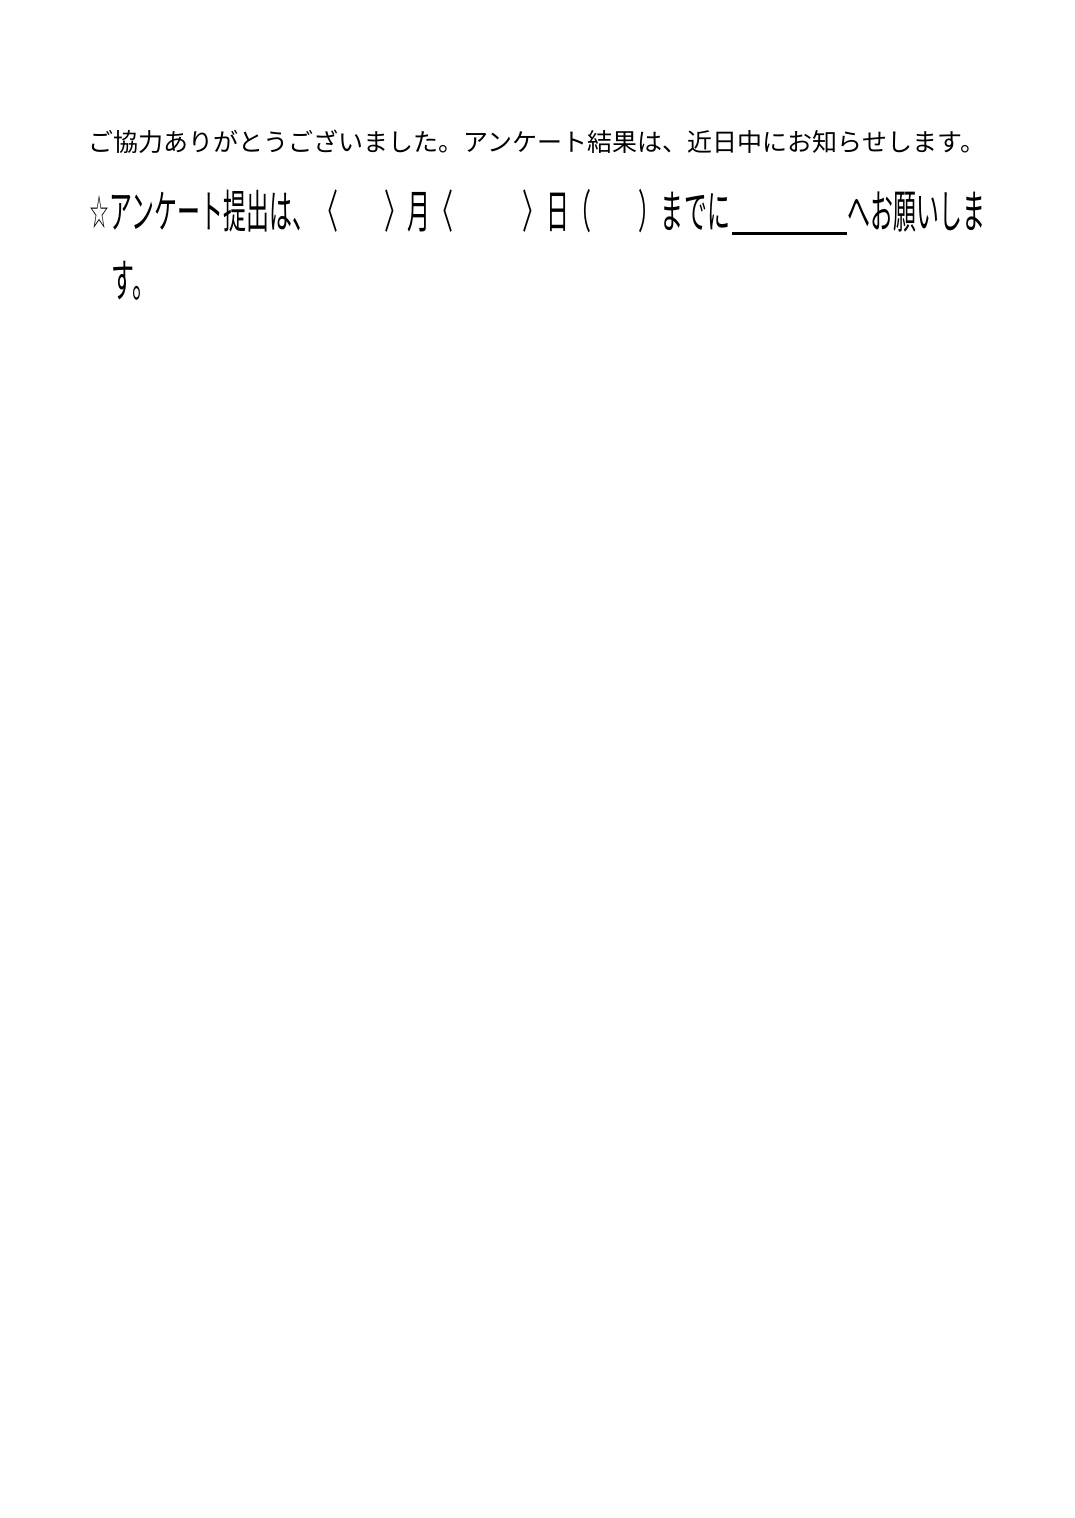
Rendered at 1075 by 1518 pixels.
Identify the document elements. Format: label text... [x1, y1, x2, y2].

text ご協力ありがとうございました。アンケート結果は、近日中にお知らせします。 [89, 106, 986, 174]
text ☆アンケート提出は、〈 〉月〈 〉日（ ）までに へお願いします。 [89, 174, 986, 312]
